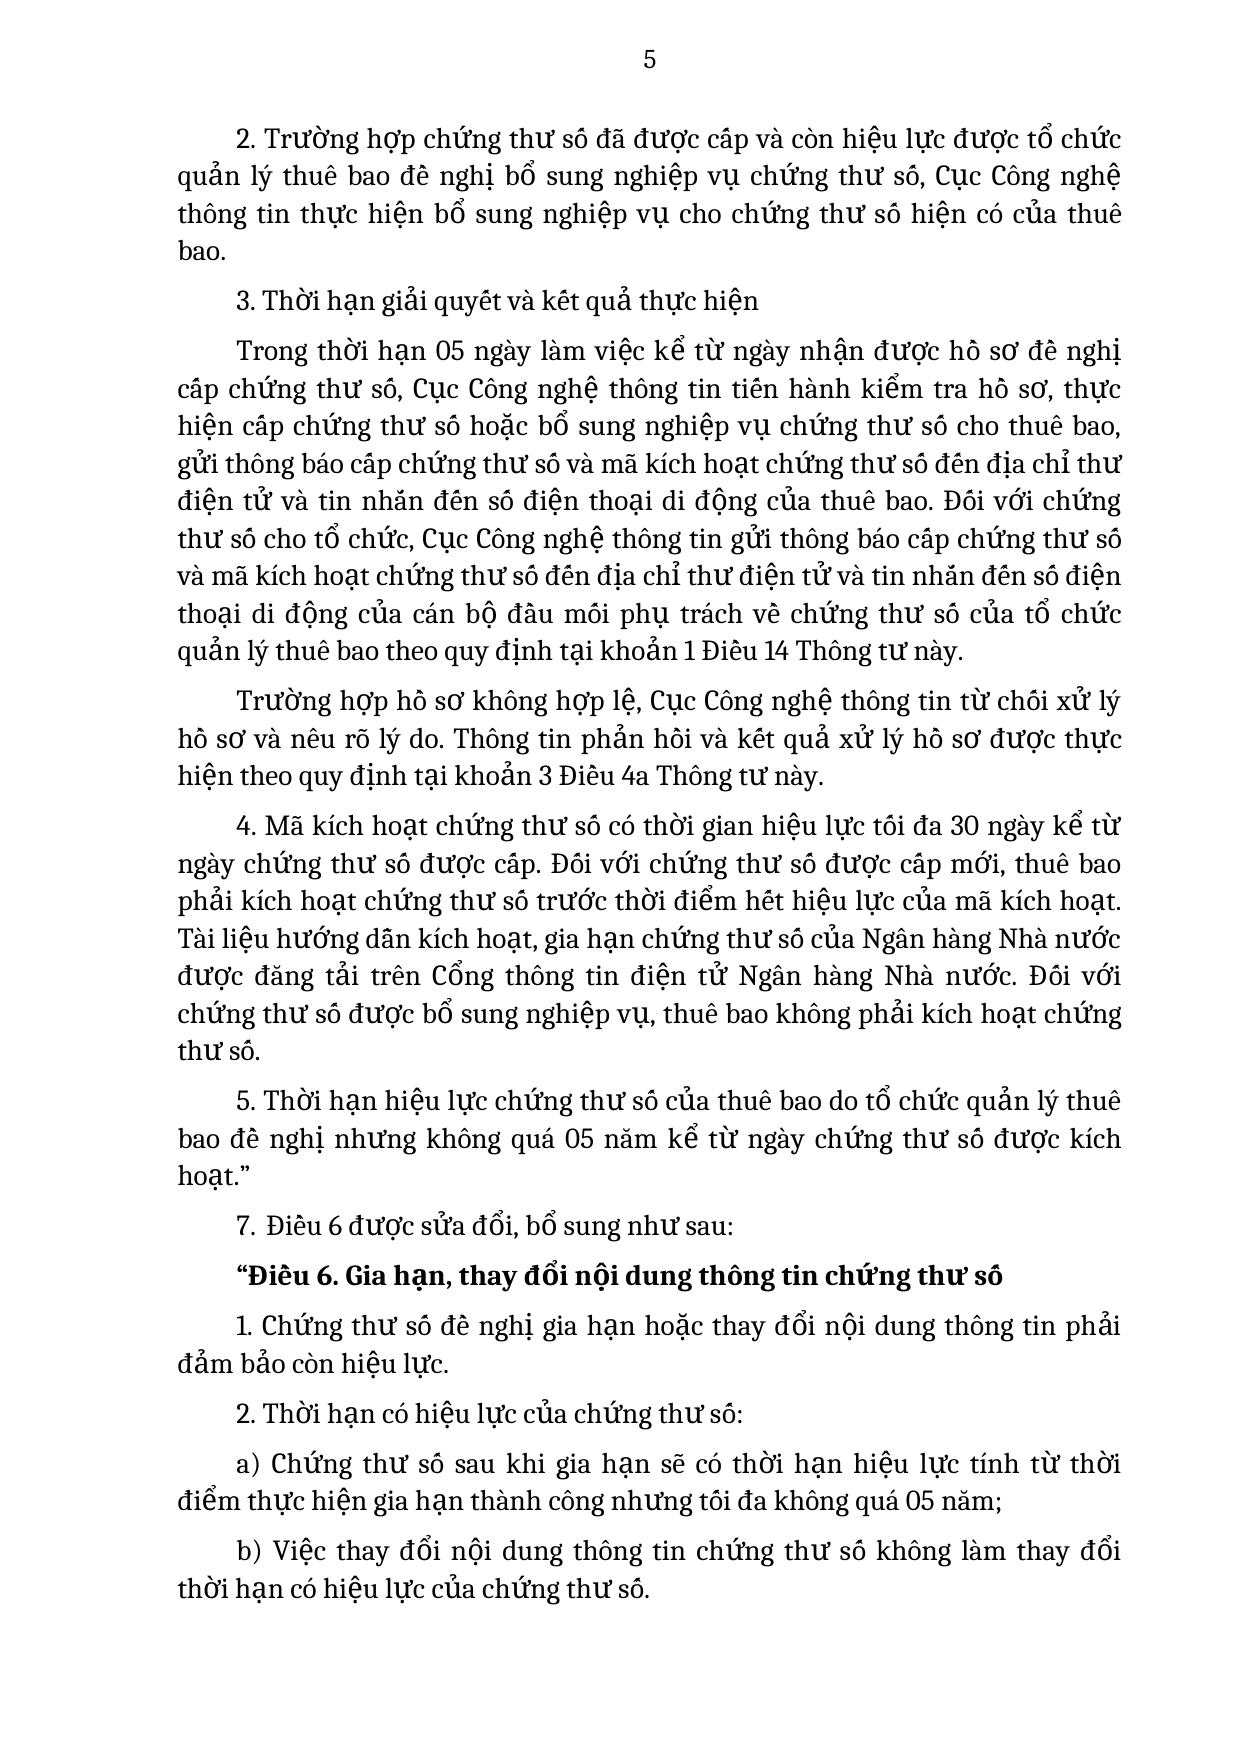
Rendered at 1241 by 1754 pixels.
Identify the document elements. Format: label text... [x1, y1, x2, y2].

subtitle Điều 6 được sửa đổi, bổ sung như sau: [177, 1206, 1122, 1243]
text a) Chứng thư số sau khi gia hạn sẽ có thời hạn hiệu lực tính từ thời điểm thực hiện gia hạn thành công nhưng tối đa không quá 05 năm; [177, 1443, 1122, 1518]
text 4. Mã kích hoạt chứng thư số có thời gian hiệu lực tối đa 30 ngày kể từ ngày chứng thư số được cấp. Đối với chứng thư số được cấp mới, thuê bao phải kích hoạt chứng thư số trước thời điểm hết hiệu lực của mã kích hoạt. Tài liệu hướng dẫn kích hoạt, gia hạn chứng thư số của Ngân hàng Nhà nước được đăng tải trên Cổng thông tin điện tử Ngân hàng Nhà nước. Đối với chứng thư số được bổ sung nghiệp vụ, thuê bao không phải kích hoạt chứng thư số. [177, 806, 1122, 1068]
text b) Việc thay đổi nội dung thông tin chứng thư số không làm thay đổi thời hạn có hiệu lực của chứng thư số. [177, 1531, 1122, 1606]
text “Điều 6. Gia hạn, thay đổi nội dung thông tin chứng thư số [177, 1256, 1122, 1293]
text 2. Thời hạn có hiệu lực của chứng thư số: [177, 1393, 1122, 1431]
text 3. Thời hạn giải quyết và kết quả thực hiện [177, 281, 1122, 318]
text 5. Thời hạn hiệu lực chứng thư số của thuê bao do tổ chức quản lý thuê bao đề nghị nhưng không quá 05 năm kể từ ngày chứng thư số được kích hoạt.” [177, 1081, 1122, 1193]
text 2. Trường hợp chứng thư số đã được cấp và còn hiệu lực được tổ chức quản lý thuê bao đề nghị bổ sung nghiệp vụ chứng thư số, Cục Công nghệ thông tin thực hiện bổ sung nghiệp vụ cho chứng thư số hiện có của thuê bao. [177, 118, 1122, 268]
text Trường hợp hồ sơ không hợp lệ, Cục Công nghệ thông tin từ chối xử lý hồ sơ và nêu rõ lý do. Thông tin phản hồi và kết quả xử lý hồ sơ được thực hiện theo quy định tại khoản 3 Điều 4a Thông tư này. [177, 681, 1122, 793]
text Trong thời hạn 05 ngày làm việc kể từ ngày nhận được hồ sơ đề nghị cấp chứng thư số, Cục Công nghệ thông tin tiến hành kiểm tra hồ sơ, thực hiện cấp chứng thư số hoặc bổ sung nghiệp vụ chứng thư số cho thuê bao, gửi thông báo cấp chứng thư số và mã kích hoạt chứng thư số đến địa chỉ thư điện tử và tin nhắn đến số điện thoại di động của thuê bao. Đối với chứng thư số cho tổ chức, Cục Công nghệ thông tin gửi thông báo cấp chứng thư số và mã kích hoạt chứng thư số đến địa chỉ thư điện tử và tin nhắn đến số điện thoại di động của cán bộ đầu mối phụ trách về chứng thư số của tổ chức quản lý thuê bao theo quy định tại khoản 1 Điều 14 Thông tư này. [177, 331, 1122, 668]
text 1. Chứng thư số đề nghị gia hạn hoặc thay đổi nội dung thông tin phải đảm bảo còn hiệu lực. [177, 1306, 1122, 1381]
